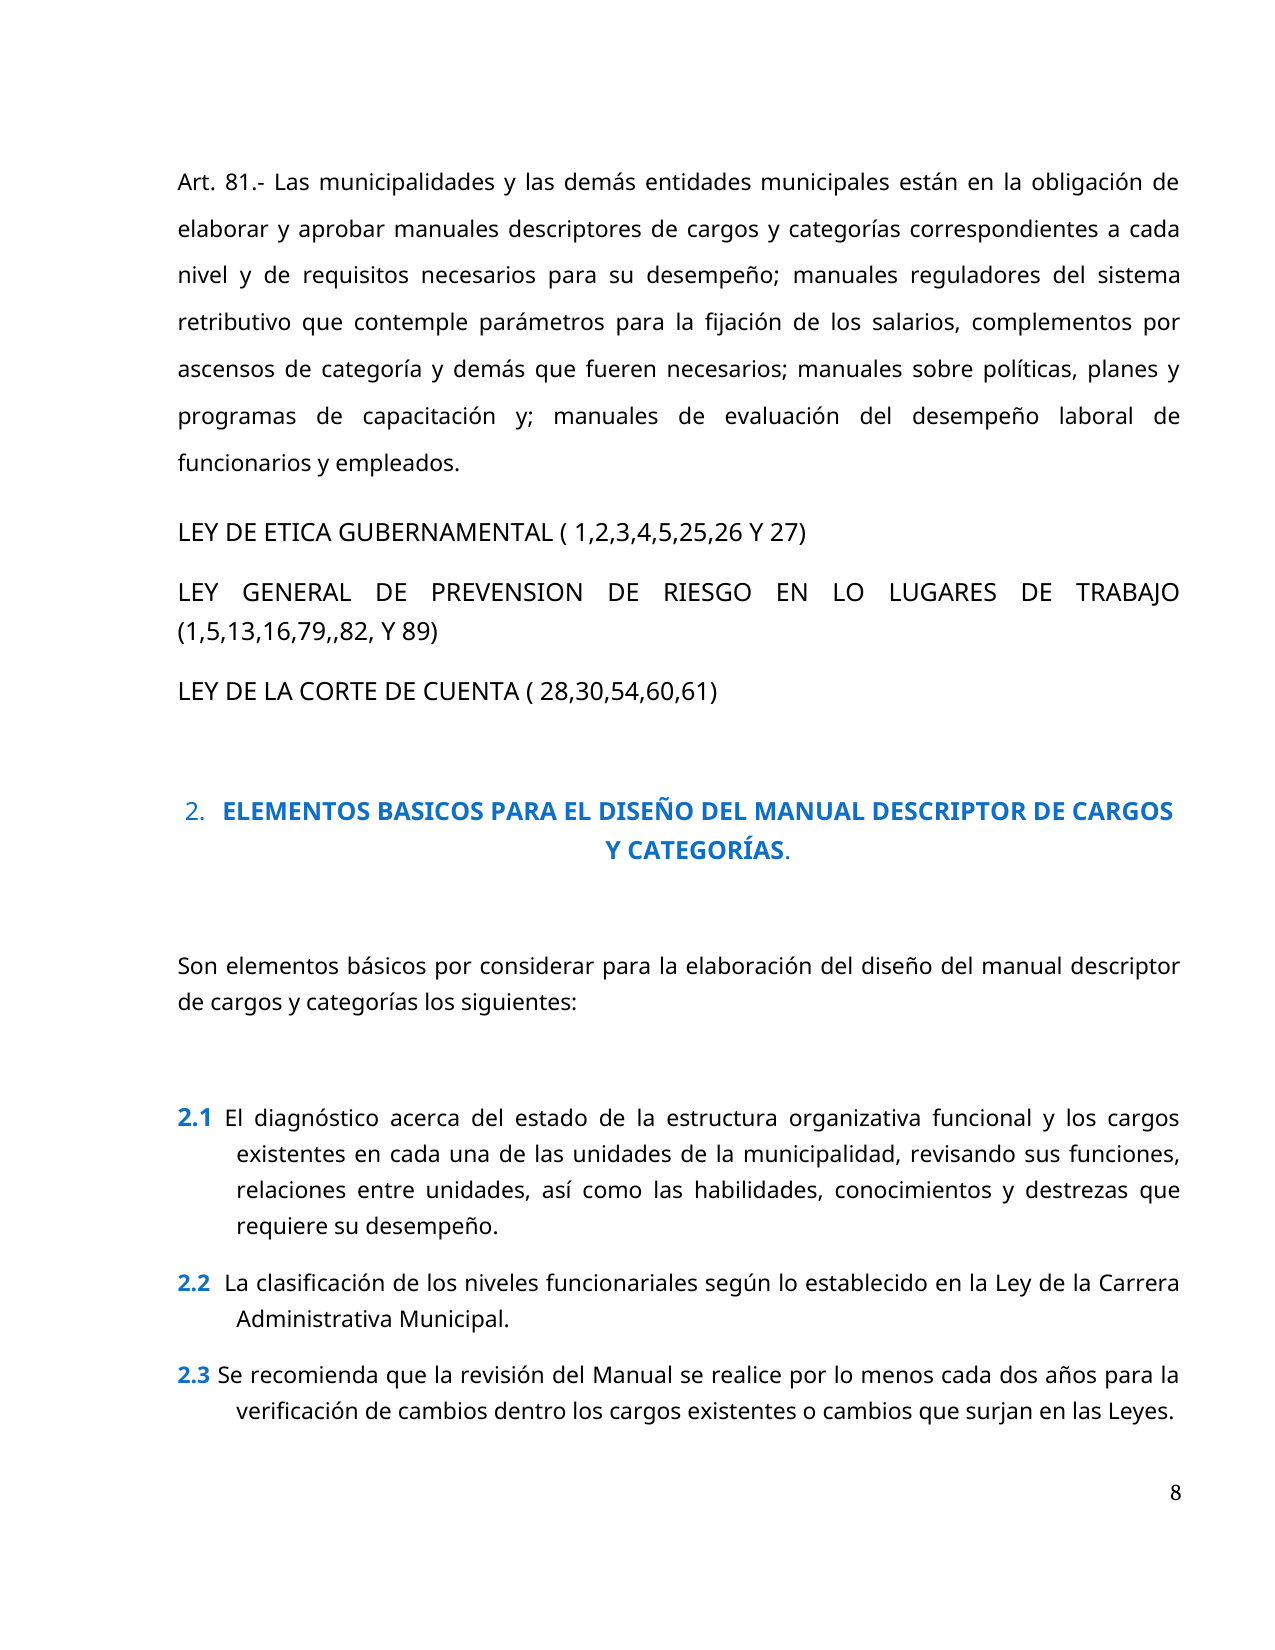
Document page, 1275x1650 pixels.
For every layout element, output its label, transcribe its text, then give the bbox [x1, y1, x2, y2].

text Son elementos básicos por considerar para la elaboración del diseño del manual descriptor de cargos y categorías los siguientes: [177, 950, 1181, 1017]
text LEY GENERAL DE PREVENSION DE RIESGO EN LO LUGARES DE TRABAJO (1,5,13,16,79,,82, Y 89) [177, 575, 1181, 648]
text 2.3 Se recomienda que la revisión del Manual se realice por lo menos cada dos años para la verificación de cambios dentro los cargos existentes o cambios que surjan en las Leyes. [177, 1359, 1181, 1427]
text LEY DE ETICA GUBERNAMENTAL ( 1,2,3,4,5,25,26 Y 27) [177, 515, 1181, 549]
text 2.1 El diagnóstico acerca del estado de la estructura organizativa funcional y los cargos existentes en cada una de las unidades de la municipalidad, revisando sus funciones, relaciones entre unidades, así como las habilidades, conocimientos y destrezas que requiere su desempeño. [177, 1099, 1181, 1241]
text LEY DE LA CORTE DE CUENTA ( 28,30,54,60,61) [177, 674, 1181, 708]
list ELEMENTOS BASICOS PARA EL DISEÑO DEL MANUAL DESCRIPTOR DE CARGOS Y CATEGORÍAS. [177, 794, 1181, 867]
text Art. 81.- Las municipalidades y las demás entidades municipales están en la obligación de elaborar y aprobar manuales descriptores de cargos y categorías correspondientes a cada nivel y de requisitos necesarios para su desempeño; manuales reguladores del sistema retributivo que contemple parámetros para la fijación de los salarios, complementos por ascensos de categoría y demás que fueren necesarios; manuales sobre políticas, planes y programas de capacitación y; manuales de evaluación del desempeño laboral de funcionarios y empleados. [177, 166, 1181, 478]
text 2.2 La clasificación de los niveles funcionariales según lo establecido en la Ley de la Carrera Administrativa Municipal. [177, 1267, 1181, 1334]
